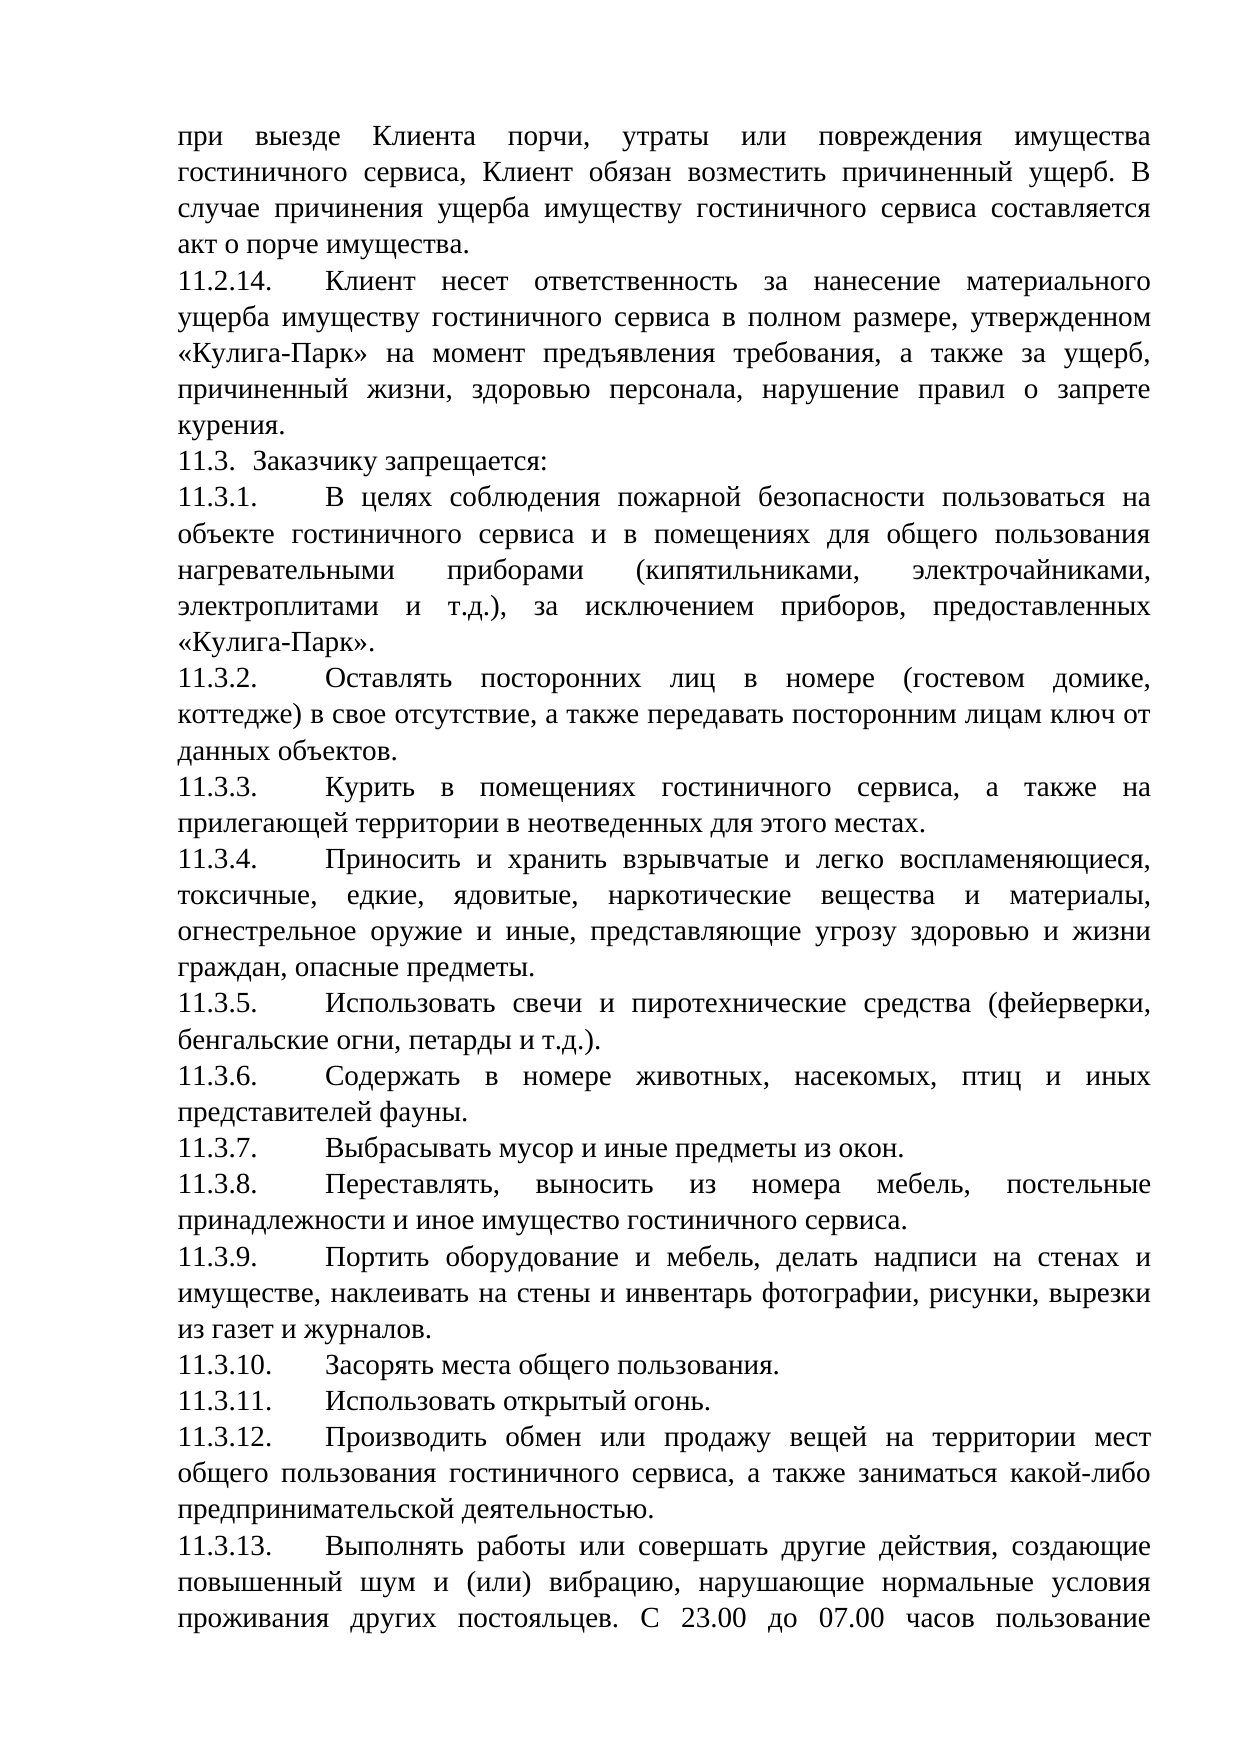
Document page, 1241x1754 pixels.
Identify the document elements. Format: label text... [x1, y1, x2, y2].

list Приносить и хранить взрывчатые и легко воспламеняющиеся, токсичные, едкие, ядовитые, наркотические вещества и материалы, огнестрельное оружие и иные, представляющие угрозу здоровью и жизни граждан, опасные предметы. [177, 841, 1152, 983]
list Оставлять посторонних лиц в номере (гостевом домике, коттедже) в свое отсутствие, а также передавать посторонним лицам ключ от данных объектов. [177, 660, 1152, 766]
list Использовать свечи и пиротехнические средства (фейерверки, бенгальские огни, петарды и т.д.). [177, 986, 1152, 1055]
list Курить в помещениях гостиничного сервиса, а также на прилегающей территории в неотведенных для этого местах. [177, 769, 1152, 838]
list Производить обмен или продажу вещей на территории мест общего пользования гостиничного сервиса, а также заниматься какой-либо предпринимательской деятельностью. [177, 1419, 1152, 1525]
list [177, 1528, 1152, 1634]
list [177, 118, 1152, 260]
list Клиент несет ответственность за нанесение материального ущерба имуществу гостиничного сервиса в полном размере, утвержденном «Кулига-Парк» на момент предъявления требования, а также за ущерб, причиненный жизни, здоровью персонала, нарушение правил о запрете курения. [177, 263, 1152, 441]
list Заказчику запрещается: [177, 443, 1152, 477]
list Использовать открытый огонь. [177, 1383, 1152, 1417]
list Переставлять, выносить из номера мебель, постельные принадлежности и иное имущество гостиничного сервиса. [177, 1166, 1152, 1236]
list Засорять места общего пользования. [177, 1347, 1152, 1381]
list Выбрасывать мусор и иные предметы из окон. [177, 1130, 1152, 1164]
list Содержать в номере животных, насекомых, птиц и иных представителей фауны. [177, 1058, 1152, 1128]
list В целях соблюдения пожарной безопасности пользоваться на объекте гостиничного сервиса и в помещениях для общего пользования нагревательными приборами (кипятильниками, электрочайниками, электроплитами и т.д.), за исключением приборов, предоставленных «Кулига-Парк». [177, 479, 1152, 658]
list Портить оборудование и мебель, делать надписи на стенах и имуществе, наклеивать на стены и инвентарь фотографии, рисунки, вырезки из газет и журналов. [177, 1239, 1152, 1344]
